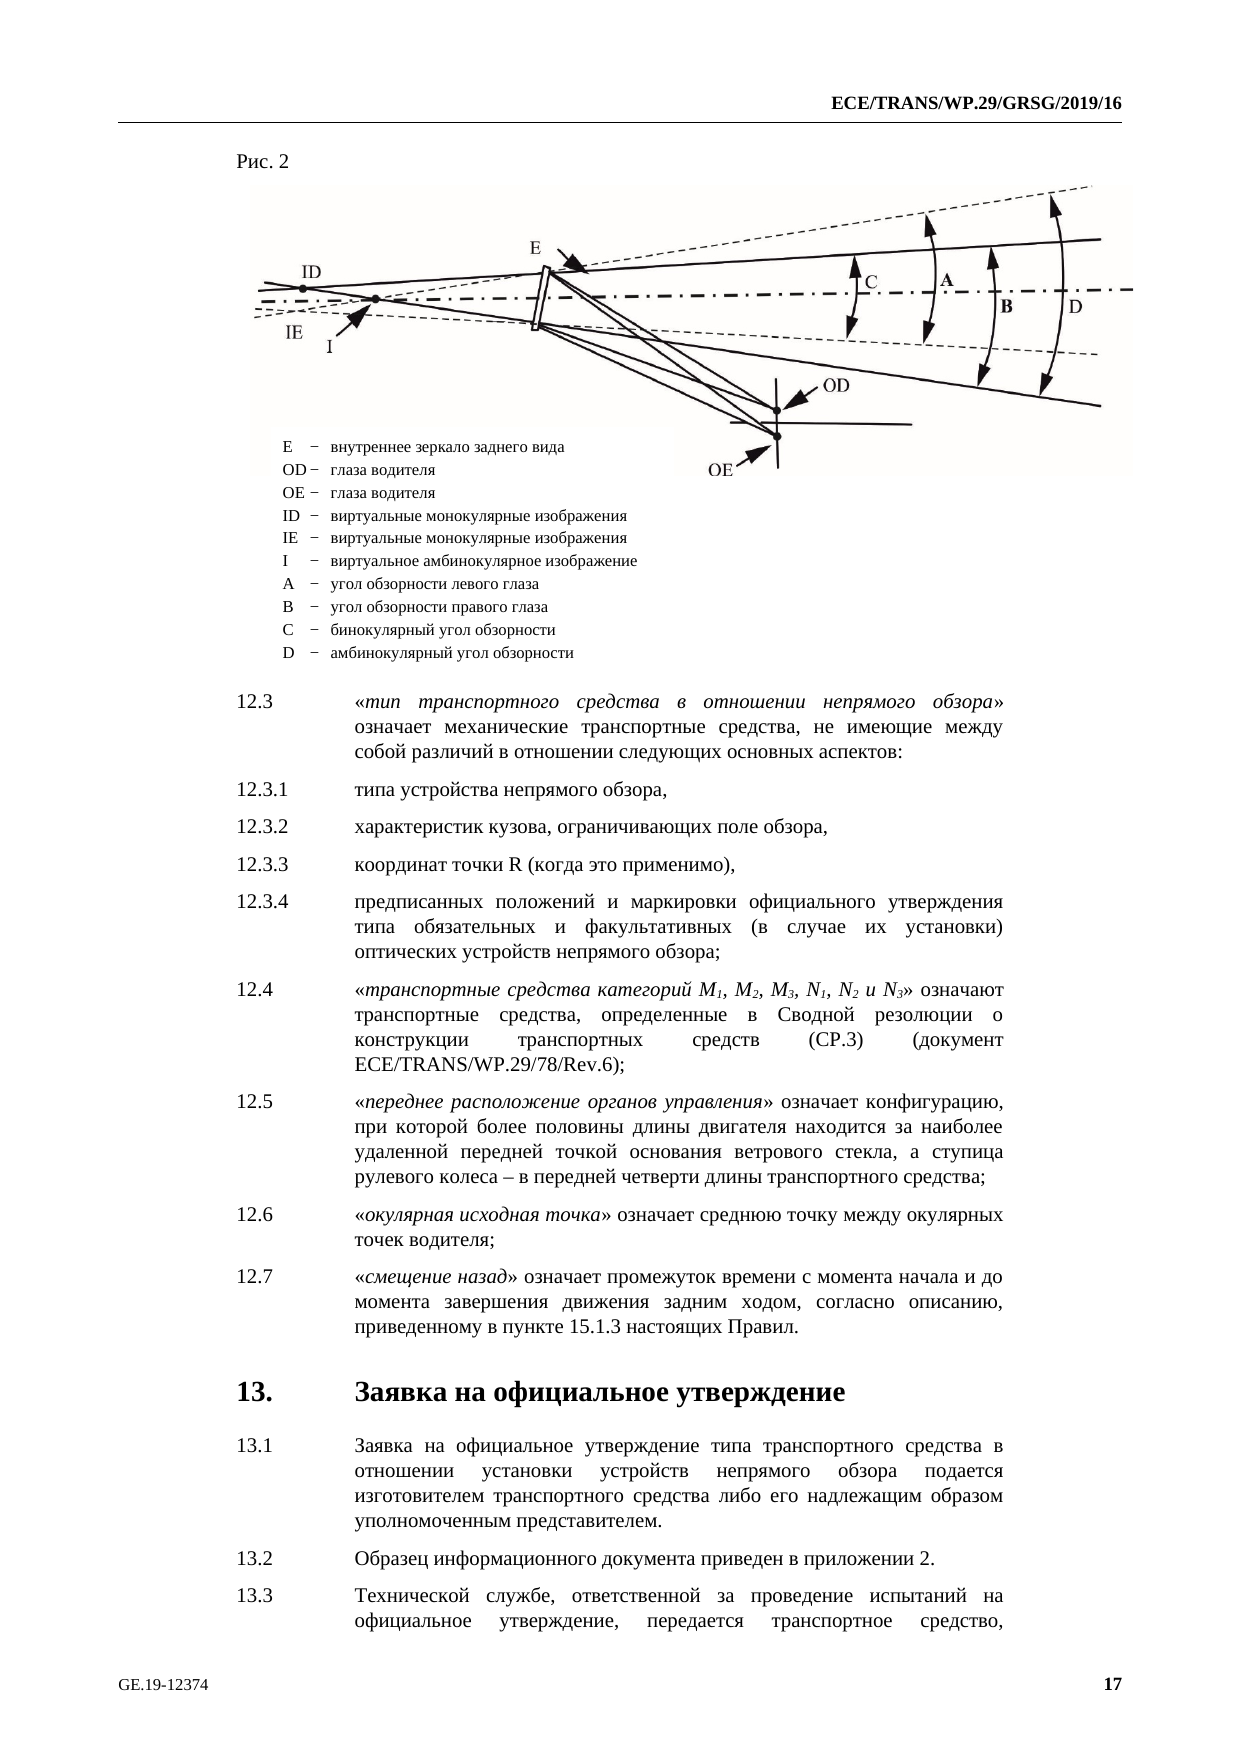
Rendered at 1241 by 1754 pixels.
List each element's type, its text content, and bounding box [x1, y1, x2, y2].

text 12.6 «окулярная исходная точка» означает среднюю точку между окулярных точек водителя; [236, 1201, 1004, 1251]
text 12.3.1 типа устройства непрямого обзора, [236, 776, 1004, 801]
text 12.3 «тип транспортного средства в отношении непрямого обзора» означает механические транспортные средства, не имеющие между собой различий в отношении следующих основных аспектов: [236, 688, 1004, 763]
text 12.3.4 предписанных положений и маркировки официального утверждения типа обязательных и факультативных (в случае их установки) оптических устройств непрямого обзора; [236, 888, 1004, 963]
text 12.4 «транспортные средства категорий М1, М2, М3, N1, N2 и N3» означают транспортные средства, определенные в Сводной резолюции о конструкции транспортных средств (СР.3) (документ ECE/TRANS/WP.29/78/Rev.6); [236, 976, 1004, 1076]
text 12.3.3 координат точки R (когда это применимо), [236, 851, 1004, 876]
picture [250, 185, 1134, 476]
text 12.5 «переднее расположение органов управления» означает конфигурацию, при которой более половины длины двигателя находится за наиболее удаленной передней точкой основания ветрового стекла, а ступица рулевого колеса – в передней четверти длины транспортного средства; [236, 1088, 1004, 1188]
text 12.3.2 характеристик кузова, ограничивающих поле обзора, [236, 813, 1004, 838]
text 13.1 Заявка на официальное утверждение типа транспортного средства в отношении установки устройств непрямого обзора подается изготовителем транспортного средства либо его надлежащим образом уполномоченным представителем. [236, 1432, 1004, 1532]
text 12.7 «смещение назад» означает промежуток времени с момента начала и до момента завершения движения задним ходом, согласно описанию, приведенному в пункте 15.1.3 настоящих Правил. [236, 1263, 1004, 1338]
text Рис. 2 [236, 148, 1004, 173]
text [236, 1582, 1004, 1632]
text 13.2 Образец информационного документа приведен в приложении 2. [236, 1545, 1004, 1570]
text 13. Заявка на официальное утверждение [118, 1376, 1004, 1407]
